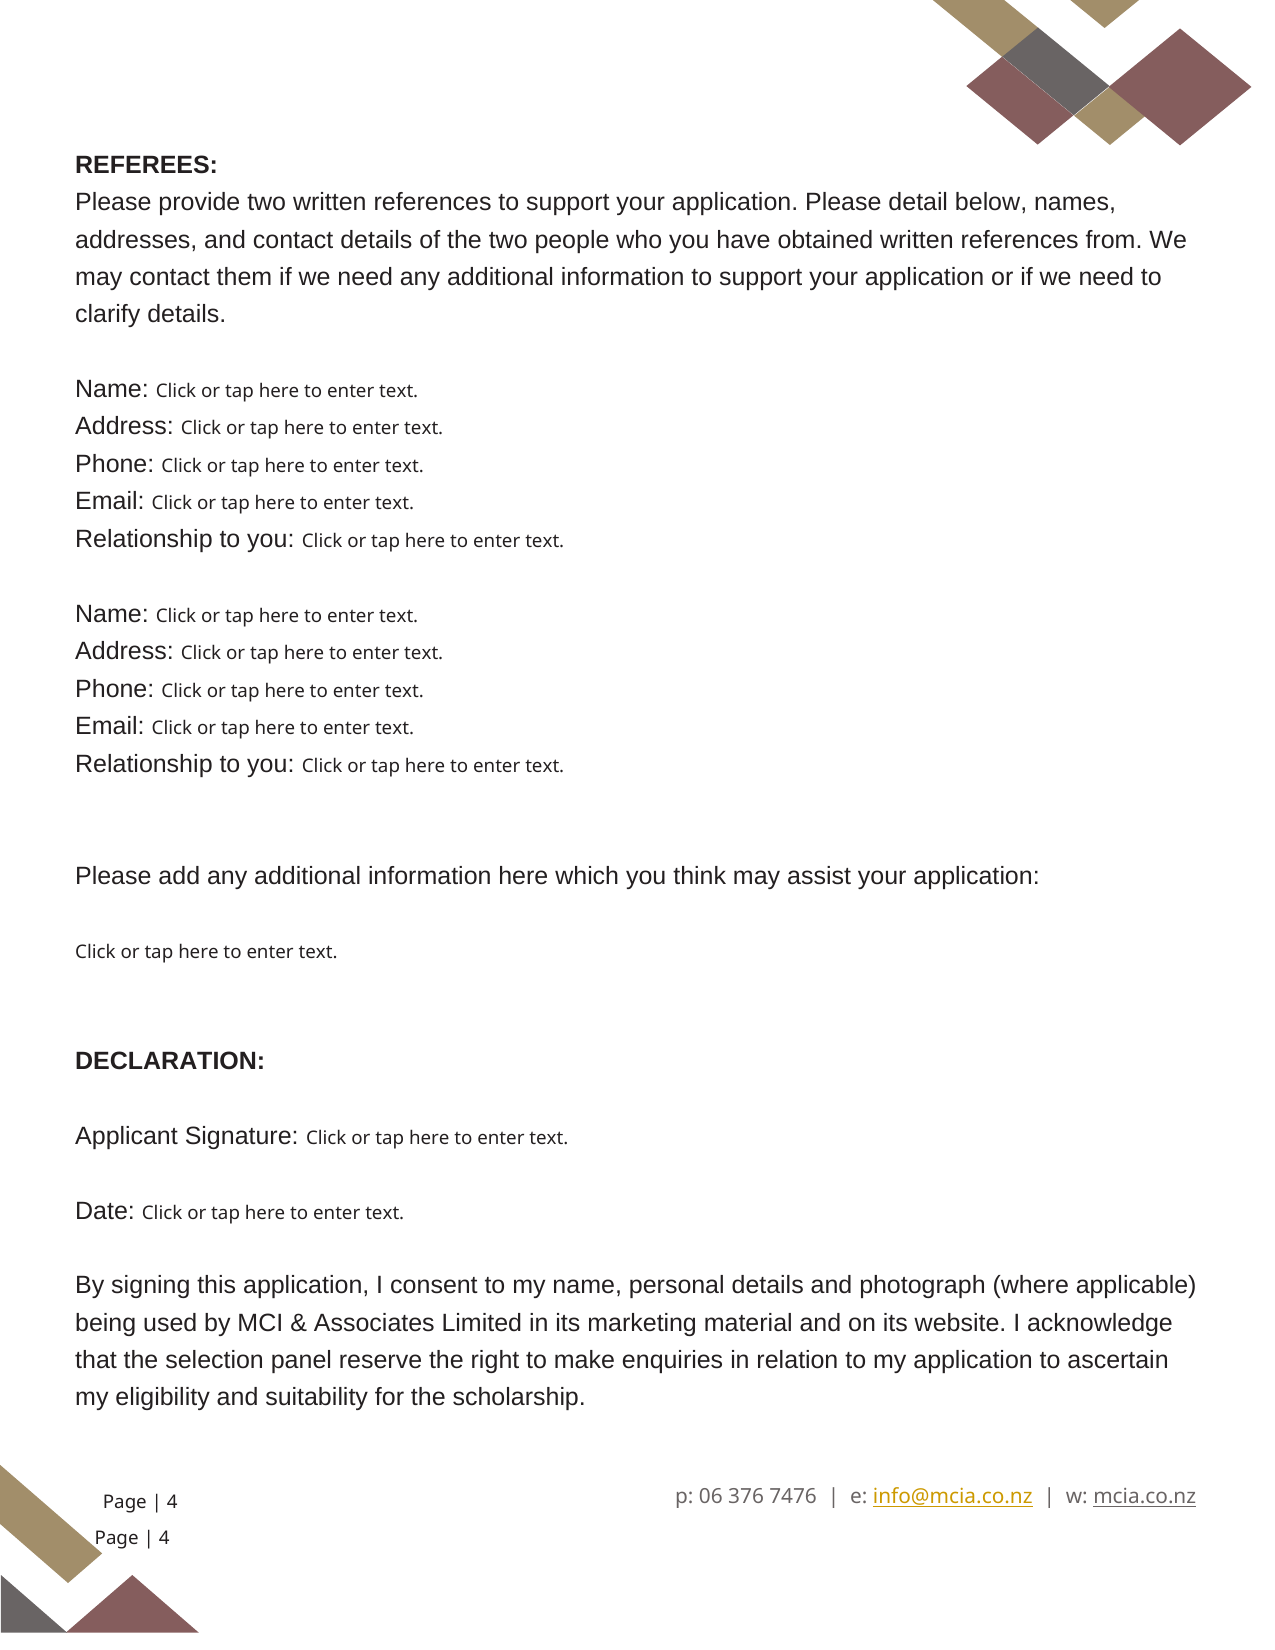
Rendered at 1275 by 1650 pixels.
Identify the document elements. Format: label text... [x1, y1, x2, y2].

text Phone: [75, 673, 1198, 702]
text Relationship to you: [75, 748, 1198, 777]
text Email: [75, 486, 1198, 515]
text Relationship to you: [75, 524, 1198, 553]
text Address: [75, 411, 1198, 440]
text REFEREES: [75, 150, 1198, 179]
text Applicant Signature: [75, 1121, 1198, 1150]
text Please provide two written references to support your application. Please detail below, names, addresses, and contact details of the two people who you have obtained written references from. We may contact them if we need any additional information to support your application or if we need to clarify details. [75, 187, 1198, 328]
text Date: [75, 1196, 1198, 1224]
text Address: [75, 636, 1198, 665]
text Name: [75, 598, 1198, 627]
text Email: [75, 711, 1198, 740]
text Please add any additional information here which you think may assist your application: [75, 861, 1198, 889]
text Name: [75, 374, 1198, 403]
text Phone: [75, 449, 1198, 478]
text By signing this application, I consent to my name, personal details and photograph (where applicable) being used by MCI & Associates Limited in its marketing material and on its website. I acknowledge that the selection panel reserve the right to make enquiries in relation to my application to ascertain my eligibility and suitability for the scholarship. [75, 1270, 1198, 1411]
text DECLARATION: [75, 1046, 1198, 1075]
